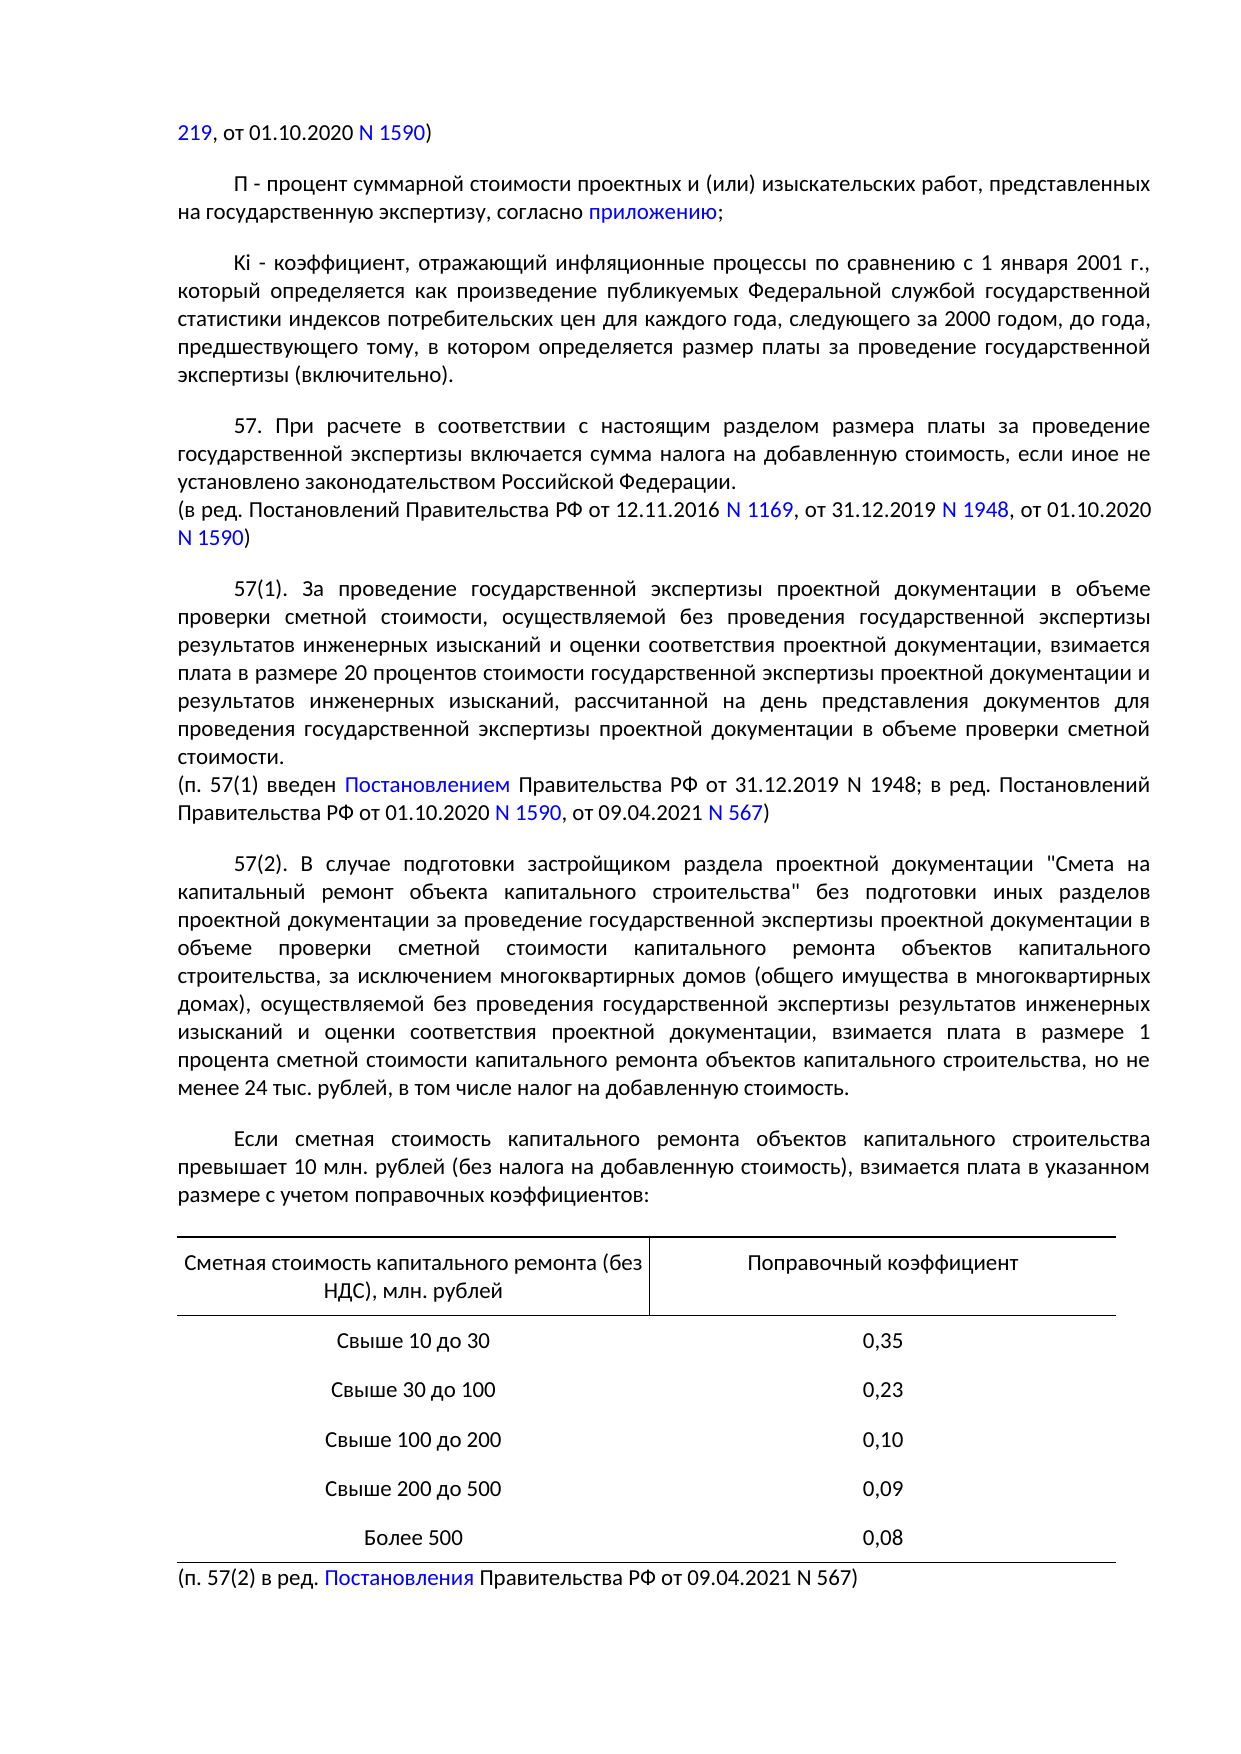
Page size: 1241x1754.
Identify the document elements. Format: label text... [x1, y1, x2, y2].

text Ki - коэффициент, отражающий инфляционные процессы по сравнению с 1 января 2001 г., который определяется как произведение публикуемых Федеральной службой государственной статистики индексов потребительских цен для каждого года, следующего за 2000 годом, до года, предшествующего тому, в котором определяется размер платы за проведение государственной экспертизы (включительно). [177, 248, 1152, 388]
text 57(1). За проведение государственной экспертизы проектной документации в объеме проверки сметной стоимости, осуществляемой без проведения государственной экспертизы результатов инженерных изысканий и оценки соответствия проектной документации, взимается плата в размере 20 процентов стоимости государственной экспертизы проектной документации и результатов инженерных изысканий, рассчитанной на день представления документов для проведения государственной экспертизы проектной документации в объеме проверки сметной стоимости. [177, 574, 1152, 770]
text 57(2). В случае подготовки застройщиком раздела проектной документации "Смета на капитальный ремонт объекта капитального строительства" без подготовки иных разделов проектной документации за проведение государственной экспертизы проектной документации в объеме проверки сметной стоимости капитального ремонта объектов капитального строительства, за исключением многоквартирных домов (общего имущества в многоквартирных домах), осуществляемой без проведения государственной экспертизы результатов инженерных изысканий и оценки соответствия проектной документации, взимается плата в размере 1 процента сметной стоимости капитального ремонта объектов капитального строительства, но не менее 24 тыс. рублей, в том числе налог на добавленную стоимость. [177, 849, 1152, 1101]
table_cell Свыше 10 до 30 [177, 1316, 649, 1365]
table_cell 0,23 [650, 1365, 1116, 1414]
text (п. 57(1) введен Постановлением Правительства РФ от 31.12.2019 N 1948; в ред. Постановлений Правительства РФ от 01.10.2020 N 1590, от 09.04.2021 N 567) [177, 770, 1152, 826]
text Если сметная стоимость капитального ремонта объектов капитального строительства превышает 10 млн. рублей (без налога на добавленную стоимость), взимается плата в указанном размере с учетом поправочных коэффициентов: [177, 1124, 1152, 1208]
table_cell Более 500 [177, 1513, 649, 1562]
table_header Сметная стоимость капитального ремонта (без НДС), млн. рублей [177, 1238, 649, 1315]
text (п. 57(2) в ред. Постановления Правительства РФ от 09.04.2021 N 567) [177, 1563, 1152, 1591]
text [177, 118, 1152, 146]
table_cell 0,35 [650, 1316, 1116, 1365]
table_cell Свыше 100 до 200 [177, 1414, 649, 1463]
table_cell 0,08 [650, 1513, 1116, 1562]
text (в ред. Постановлений Правительства РФ от 12.11.2016 N 1169, от 31.12.2019 N 1948, от 01.10.2020 N 1590) [177, 495, 1152, 551]
text П - процент суммарной стоимости проектных и (или) изыскательских работ, представленных на государственную экспертизу, согласно приложению; [177, 169, 1152, 225]
table_cell 0,09 [650, 1464, 1116, 1513]
table_cell Свыше 200 до 500 [177, 1464, 649, 1513]
text 57. При расчете в соответствии с настоящим разделом размера платы за проведение государственной экспертизы включается сумма налога на добавленную стоимость, если иное не установлено законодательством Российской Федерации. [177, 411, 1152, 495]
table_cell Свыше 30 до 100 [177, 1365, 649, 1414]
table_header Поправочный коэффициент [650, 1238, 1116, 1315]
table_cell 0,10 [650, 1414, 1116, 1463]
